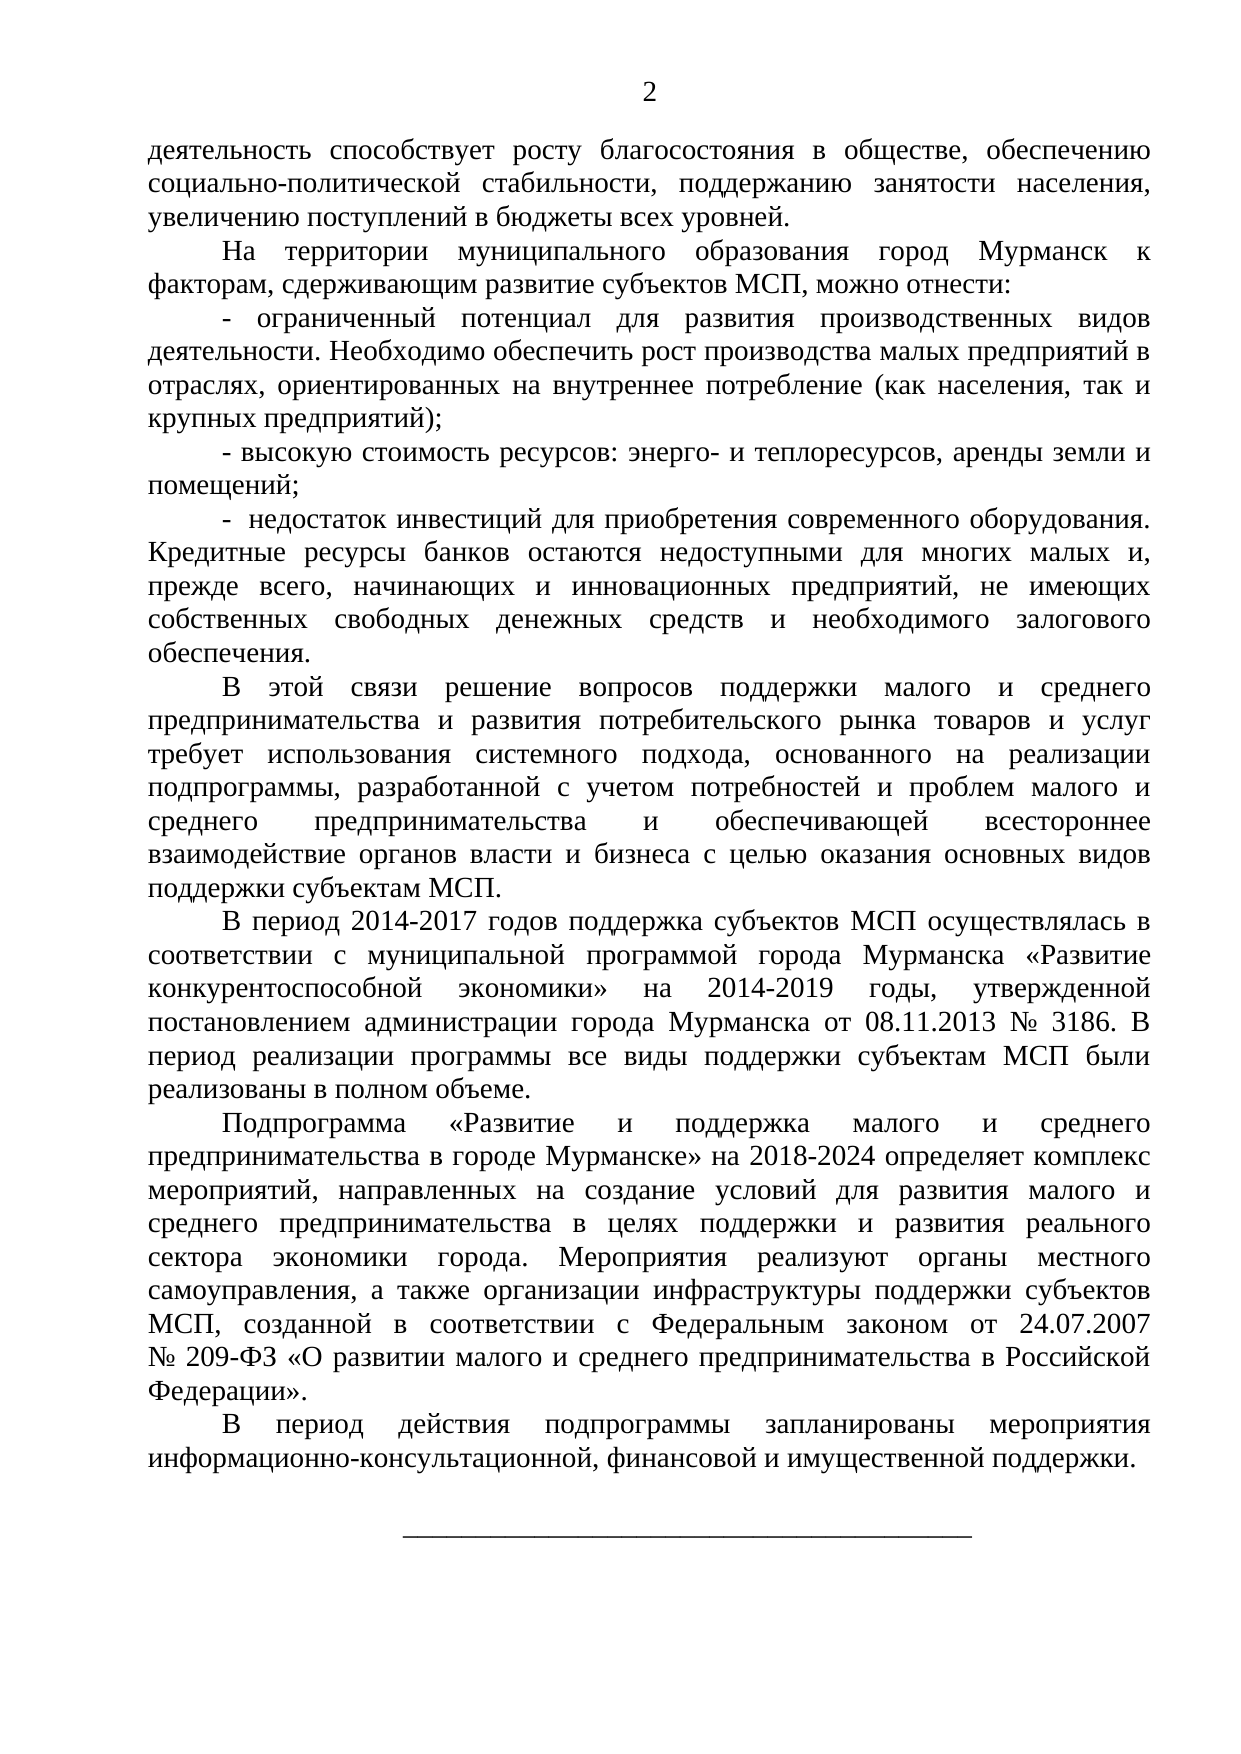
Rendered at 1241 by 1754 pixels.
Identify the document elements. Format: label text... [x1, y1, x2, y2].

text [148, 132, 1152, 233]
text - ограниченный потенциал для развития производственных видов деятельности. Необходимо обеспечить рост производства малых предприятий в отраслях, ориентированных на внутреннее потребление (как населения, так и крупных предприятий); [148, 300, 1152, 434]
text В период 2014-2017 годов поддержка субъектов МСП осуществлялась в соответствии с муниципальной программой города Мурманска «Развитие конкурентоспособной экономики» на 2014-2019 годы, утвержденной постановлением администрации города Мурманска от 08.11.2013 № 3186. В период реализации программы все виды поддержки субъектам МСП были реализованы в полном объеме. [148, 903, 1152, 1105]
text В этой связи решение вопросов поддержки малого и среднего предпринимательства и развития потребительского рынка товаров и услуг требует использования системного подхода, основанного на реализации подпрограммы, разработанной с учетом потребностей и проблем малого и среднего предпринимательства и обеспечивающей всестороннее взаимодействие органов власти и бизнеса с целью оказания основных видов поддержки субъектам МСП. [148, 669, 1152, 903]
text _______________________________________ [148, 1507, 1152, 1541]
text - недостаток инвестиций для приобретения современного оборудования. Кредитные ресурсы банков остаются недоступными для многих малых и, прежде всего, начинающих и инновационных предприятий, не имеющих собственных свободных денежных средств и необходимого залогового обеспечения. [148, 501, 1152, 669]
text Подпрограмма «Развитие и поддержка малого и среднего предпринимательства в городе Мурманске» на 2018-2024 определяет комплекс мероприятий, направленных на создание условий для развития малого и среднего предпринимательства в целях поддержки и развития реального сектора экономики города. Мероприятия реализуют органы местного самоуправления, а также организации инфраструктуры поддержки субъектов МСП, созданной в соответствии с Федеральным законом от 24.07.2007 № 209-ФЗ «О развитии малого и среднего предпринимательства в Российской Федерации». [148, 1105, 1152, 1407]
text На территории муниципального образования город Мурманск к факторам, сдерживающим развитие субъектов МСП, можно отнести: [148, 233, 1152, 300]
text В период действия подпрограммы запланированы мероприятия информационно-консультационной, финансовой и имущественной поддержки. [148, 1407, 1152, 1474]
text - высокую стоимость ресурсов: энерго- и теплоресурсов, аренды земли и помещений; [148, 434, 1152, 501]
